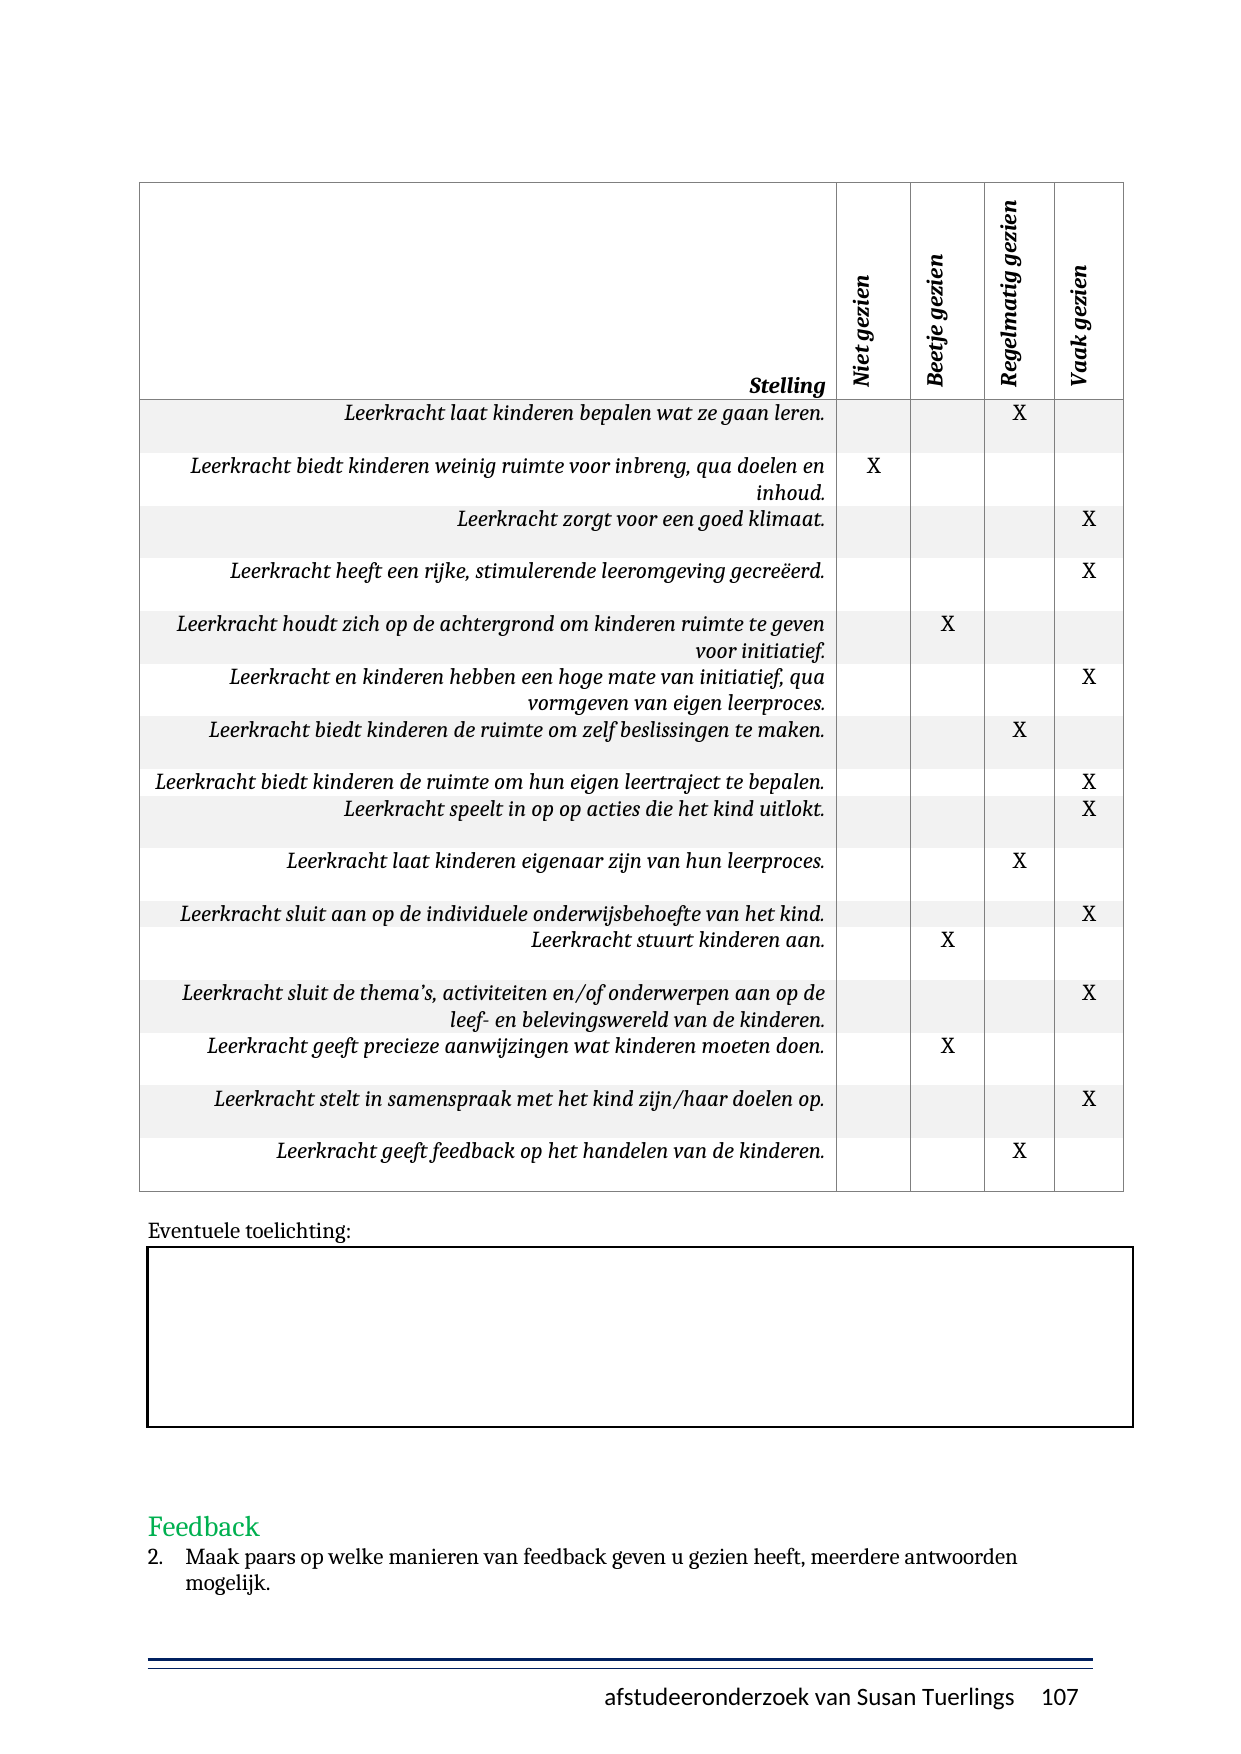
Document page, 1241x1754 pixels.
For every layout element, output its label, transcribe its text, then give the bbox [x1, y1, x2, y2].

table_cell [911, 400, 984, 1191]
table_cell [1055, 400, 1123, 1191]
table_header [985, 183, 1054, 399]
text Feedback [148, 1510, 1093, 1543]
list Maak paars op welke manieren van feedback geven u gezien heeft, meerdere antwoorden mogelijk. [148, 1543, 1093, 1596]
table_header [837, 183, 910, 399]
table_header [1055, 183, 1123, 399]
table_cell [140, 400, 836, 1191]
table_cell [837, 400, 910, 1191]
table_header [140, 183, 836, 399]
text Eventuele toelichting: [148, 1218, 1093, 1244]
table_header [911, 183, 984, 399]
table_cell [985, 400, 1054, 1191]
